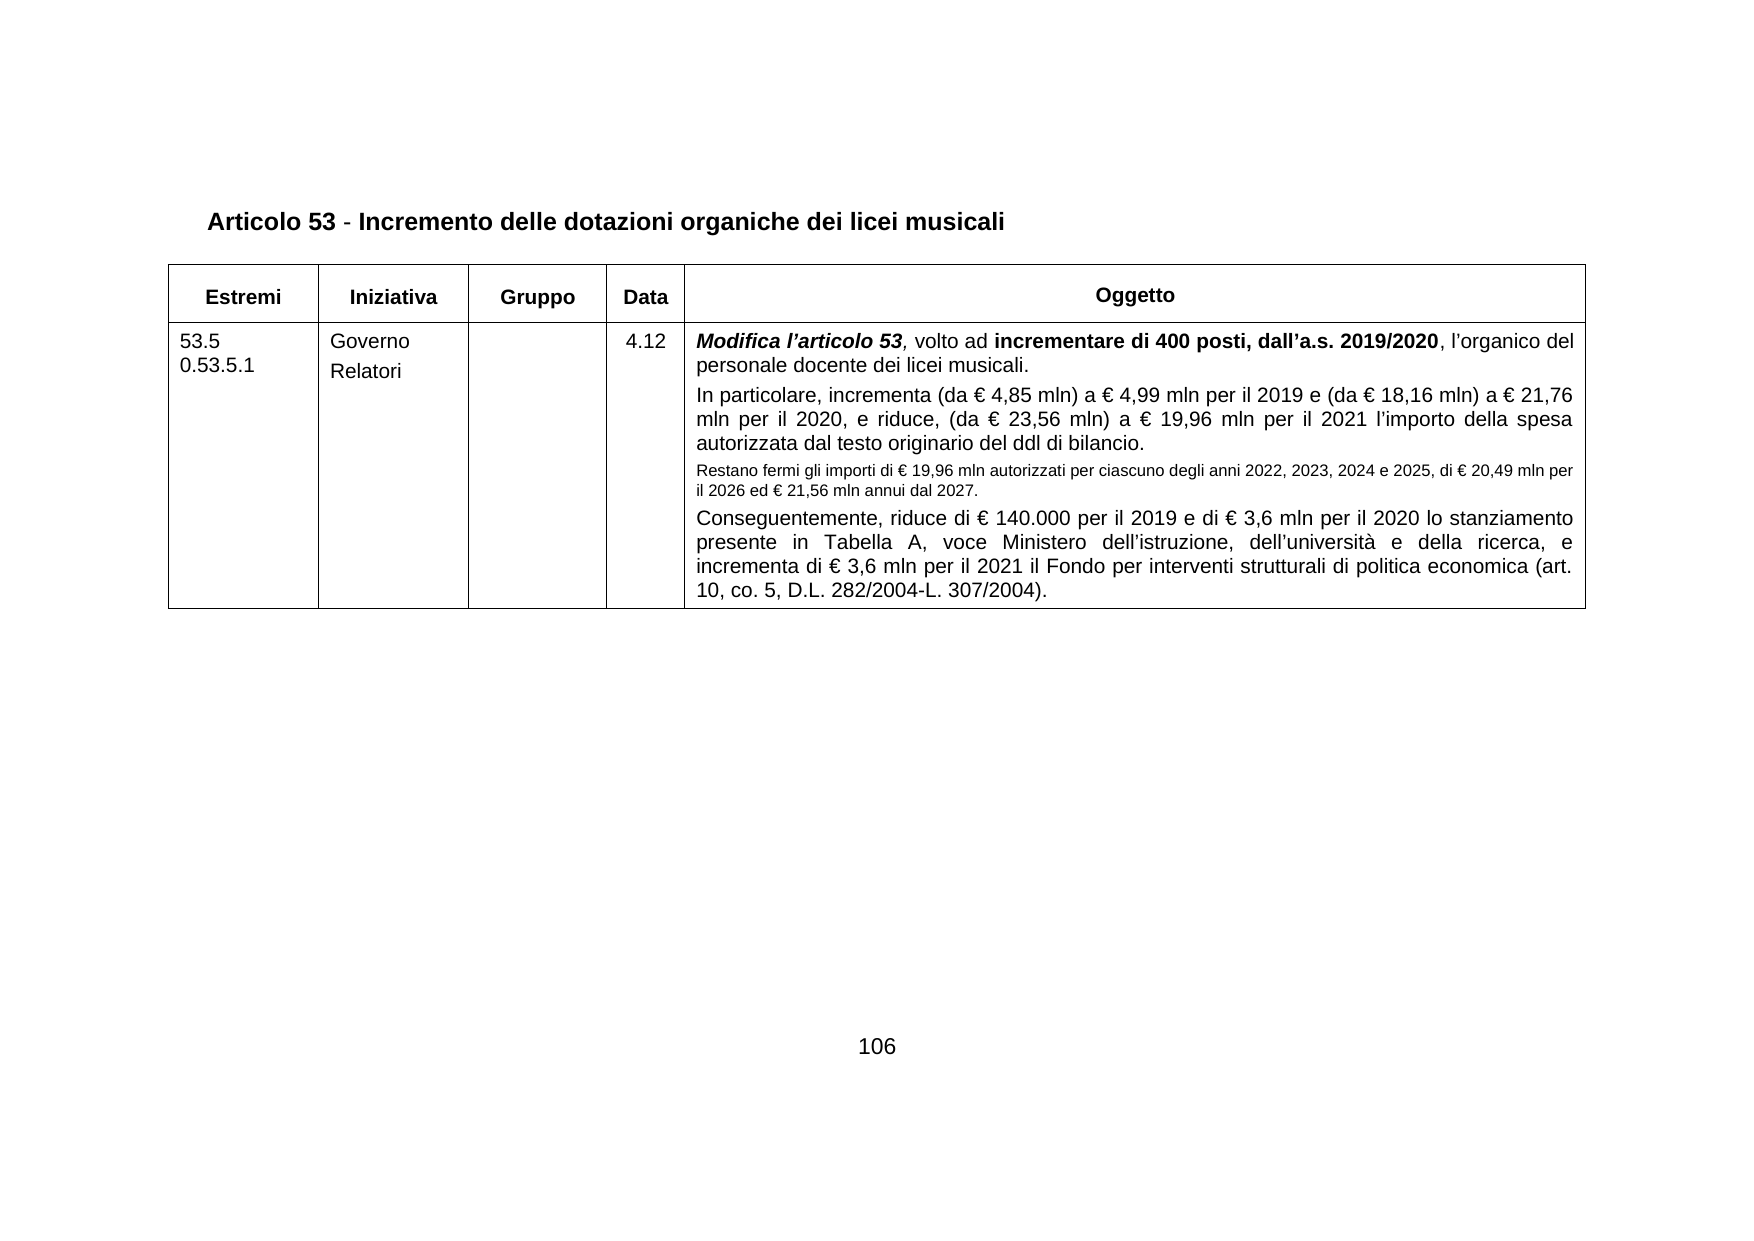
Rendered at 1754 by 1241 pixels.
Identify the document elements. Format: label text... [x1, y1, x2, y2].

text Articolo 53 - Incremento delle dotazioni organiche dei licei musicali [207, 207, 1547, 236]
table_cell [469, 323, 606, 608]
table_header Iniziativa [319, 265, 468, 322]
table_cell Modifica l’articolo 53, volto ad incrementare di 400 posti, dall’a.s. 2019/2020, l’organico del personale docente dei licei musicali. In particolare, incrementa (da € 4,85 mln) a € 4,99 mln per il 2019 e (da € 18,16 mln) a € 21,76 mln per il 2020, e riduce, (da € 23,56 mln) a € 19,96 mln per il 2021 l’importo della spesa autorizzata dal testo originario del ddl di bilancio. Restano fermi gli importi di € 19,96 mln autorizzati per ciascuno degli anni 2022, 2023, 2024 e 2025, di € 20,49 mln per il 2026 ed € 21,56 mln annui dal 2027. Conseguentemente, riduce di € 140.000 per il 2019 e di € 3,6 mln per il 2020 lo stanziamento presente in Tabella A, voce Ministero dell’istruzione, dell’università e della ricerca, e incrementa di € 3,6 mln per il 2021 il Fondo per interventi strutturali di politica economica (art. 10, co. 5, D.L. 282/2004-L. 307/2004). [685, 323, 1585, 608]
table_header Gruppo [469, 265, 606, 322]
table_header Oggetto [685, 265, 1585, 322]
table_cell 4.12 [607, 323, 684, 608]
table_cell Governo Relatori [319, 323, 468, 608]
table_header Data [607, 265, 684, 322]
table_cell 53.5 0.53.5.1 [169, 323, 318, 608]
table_header Estremi [169, 265, 318, 322]
